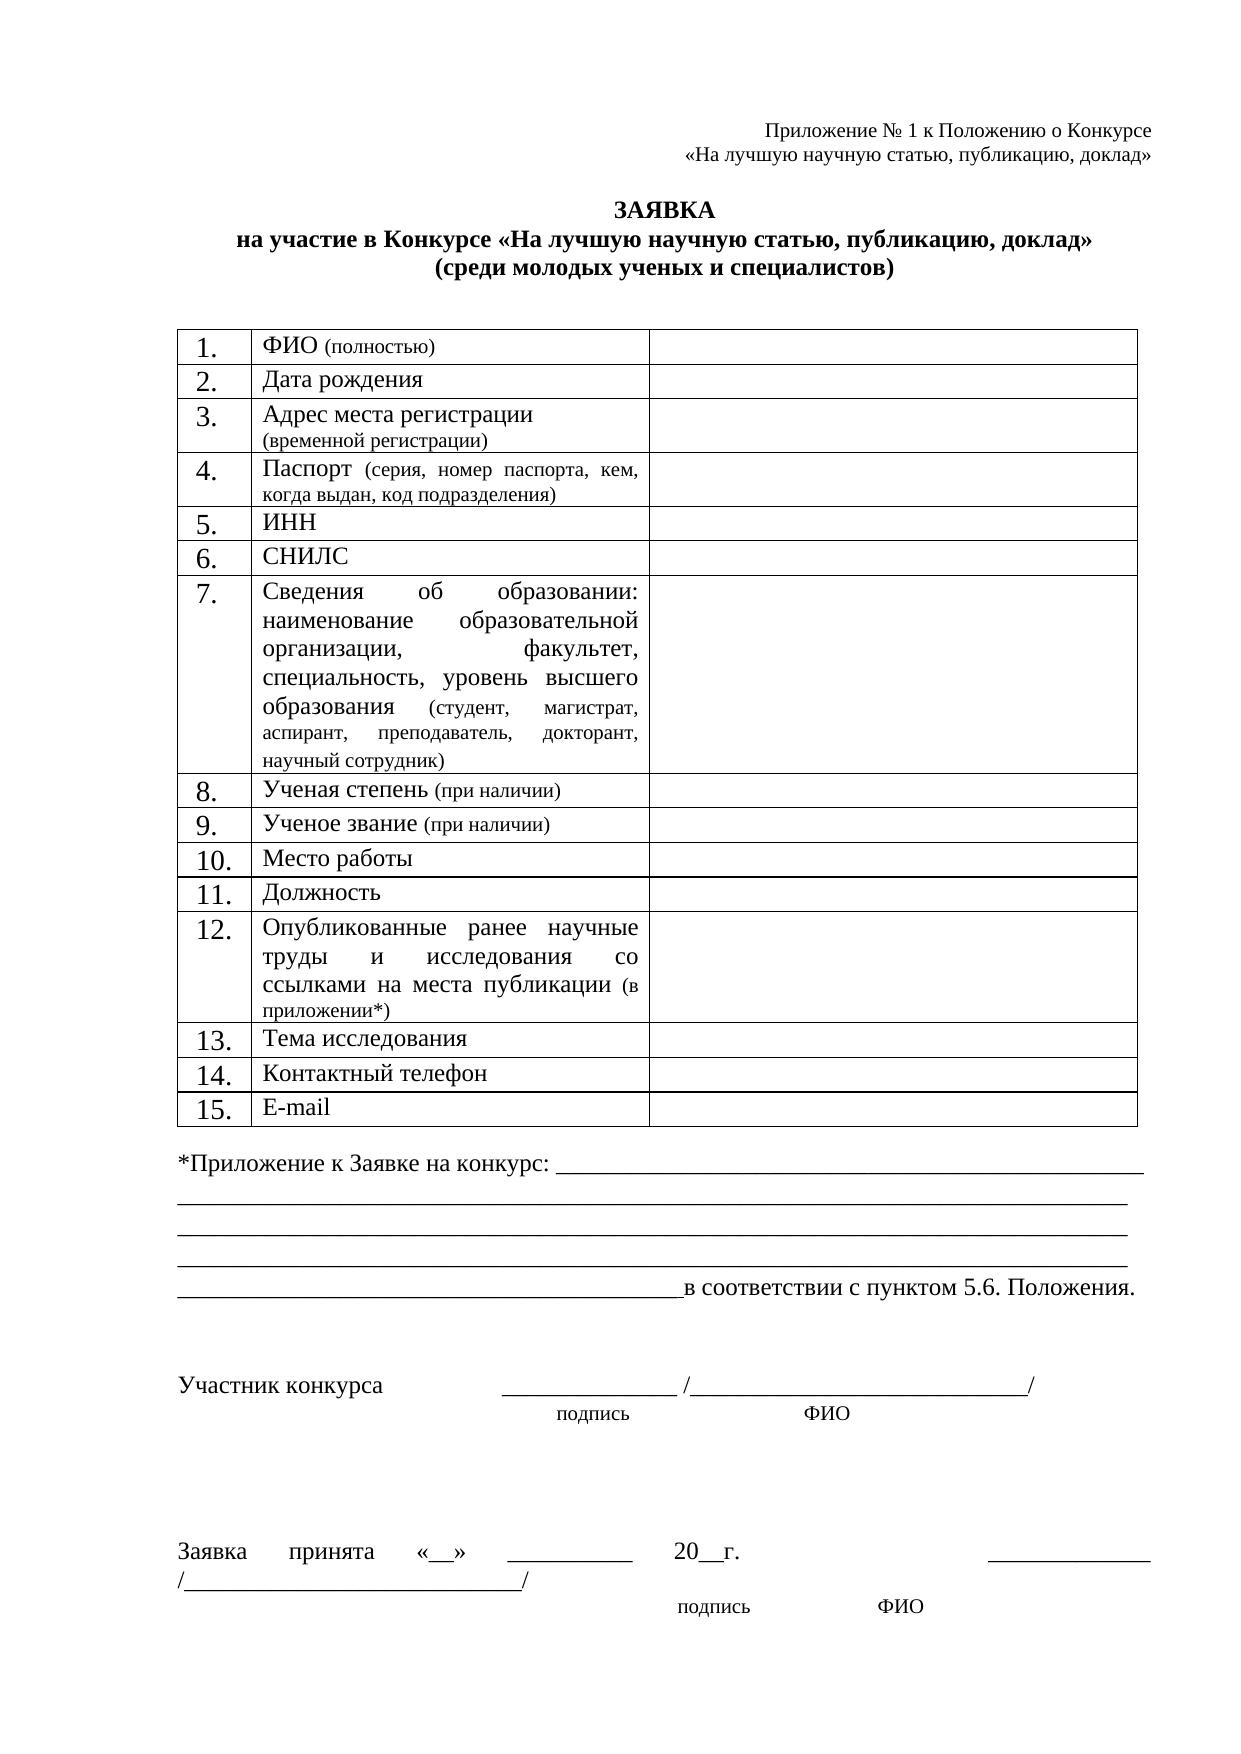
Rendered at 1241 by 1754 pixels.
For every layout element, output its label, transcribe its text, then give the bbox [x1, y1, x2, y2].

table_cell [178, 507, 251, 540]
text ____________________________________________________________________________ [177, 1210, 1152, 1238]
text подпись ФИО [177, 1594, 1152, 1618]
table_cell [178, 541, 251, 575]
table_cell Дата рождения [252, 365, 649, 398]
table_cell [178, 878, 251, 911]
table_cell [650, 808, 1137, 842]
table_cell [650, 1023, 1137, 1057]
table_cell [178, 808, 251, 842]
table_header ФИО (полностью) [252, 330, 649, 363]
table_cell [178, 365, 251, 398]
table_cell [178, 399, 251, 452]
table_cell Тема исследования [252, 1023, 649, 1057]
table_cell Опубликованные ранее научные труды и исследования со ссылками на места публикации (в приложении*) [252, 912, 649, 1022]
table_cell [650, 576, 1137, 773]
table_cell ИНН [252, 507, 649, 540]
table_cell [650, 843, 1137, 876]
table_cell [650, 507, 1137, 540]
table_cell [178, 912, 251, 1022]
table_cell [650, 774, 1137, 807]
text Приложение № 1 к Положению о Конкурсе [177, 118, 1152, 142]
text *Приложение к Заявке на конкурс: _______________________________________________ [177, 1148, 1152, 1176]
table_cell [178, 1093, 251, 1126]
table_cell [650, 1058, 1137, 1091]
table_cell [650, 912, 1137, 1022]
table_cell [650, 878, 1137, 911]
text «На лучшую научную статью, публикацию, доклад» [177, 142, 1152, 166]
table_cell [178, 453, 251, 506]
table_cell [650, 365, 1137, 398]
text (среди молодых ученых и специалистов) [177, 252, 1152, 281]
text подпись ФИО [177, 1401, 1152, 1425]
table_cell Сведения об образовании: наименование образовательной организации, факультет, специальность, уровень высшего образования (студент, магистрат, аспирант, преподаватель, докторант, научный сотрудник) [252, 576, 649, 773]
text на участие в Конкурсе «На лучшую научную статью, публикацию, доклад» [177, 224, 1152, 252]
text Заявка принята «__» __________ 20__г. _____________ /___________________________/ [177, 1536, 1152, 1594]
table_cell Место работы [252, 843, 649, 876]
text Участник конкурса ______________ /___________________________/ [177, 1370, 1152, 1399]
table_header [650, 330, 1137, 363]
table_cell [650, 541, 1137, 575]
table_cell [178, 1023, 251, 1057]
table_cell Ученое звание (при наличии) [252, 808, 649, 842]
table_cell Паспорт (серия, номер паспорта, кем, когда выдан, код подразделения) [252, 453, 649, 506]
table_cell Адрес места регистрации (временной регистрации) [252, 399, 649, 452]
text ____________________________________________________________________________ [177, 1241, 1152, 1269]
text ________________________________________ в соответствии с пунктом 5.6. Положения. [177, 1272, 1152, 1301]
table_cell Должность [252, 878, 649, 911]
table_cell [178, 1058, 251, 1091]
table_cell [650, 453, 1137, 506]
table_cell [650, 1093, 1137, 1126]
text ЗАЯВКА [177, 195, 1152, 224]
text ____________________________________________________________________________ [177, 1179, 1152, 1207]
table_cell [178, 576, 251, 773]
table_cell [178, 774, 251, 807]
table_header [178, 330, 251, 363]
table_cell Контактный телефон [252, 1058, 649, 1091]
table_cell [178, 843, 251, 876]
table_cell [650, 399, 1137, 452]
table_cell Ученая степень (при наличии) [252, 774, 649, 807]
table_cell E-mail [252, 1093, 649, 1126]
table_cell СНИЛС [252, 541, 649, 575]
